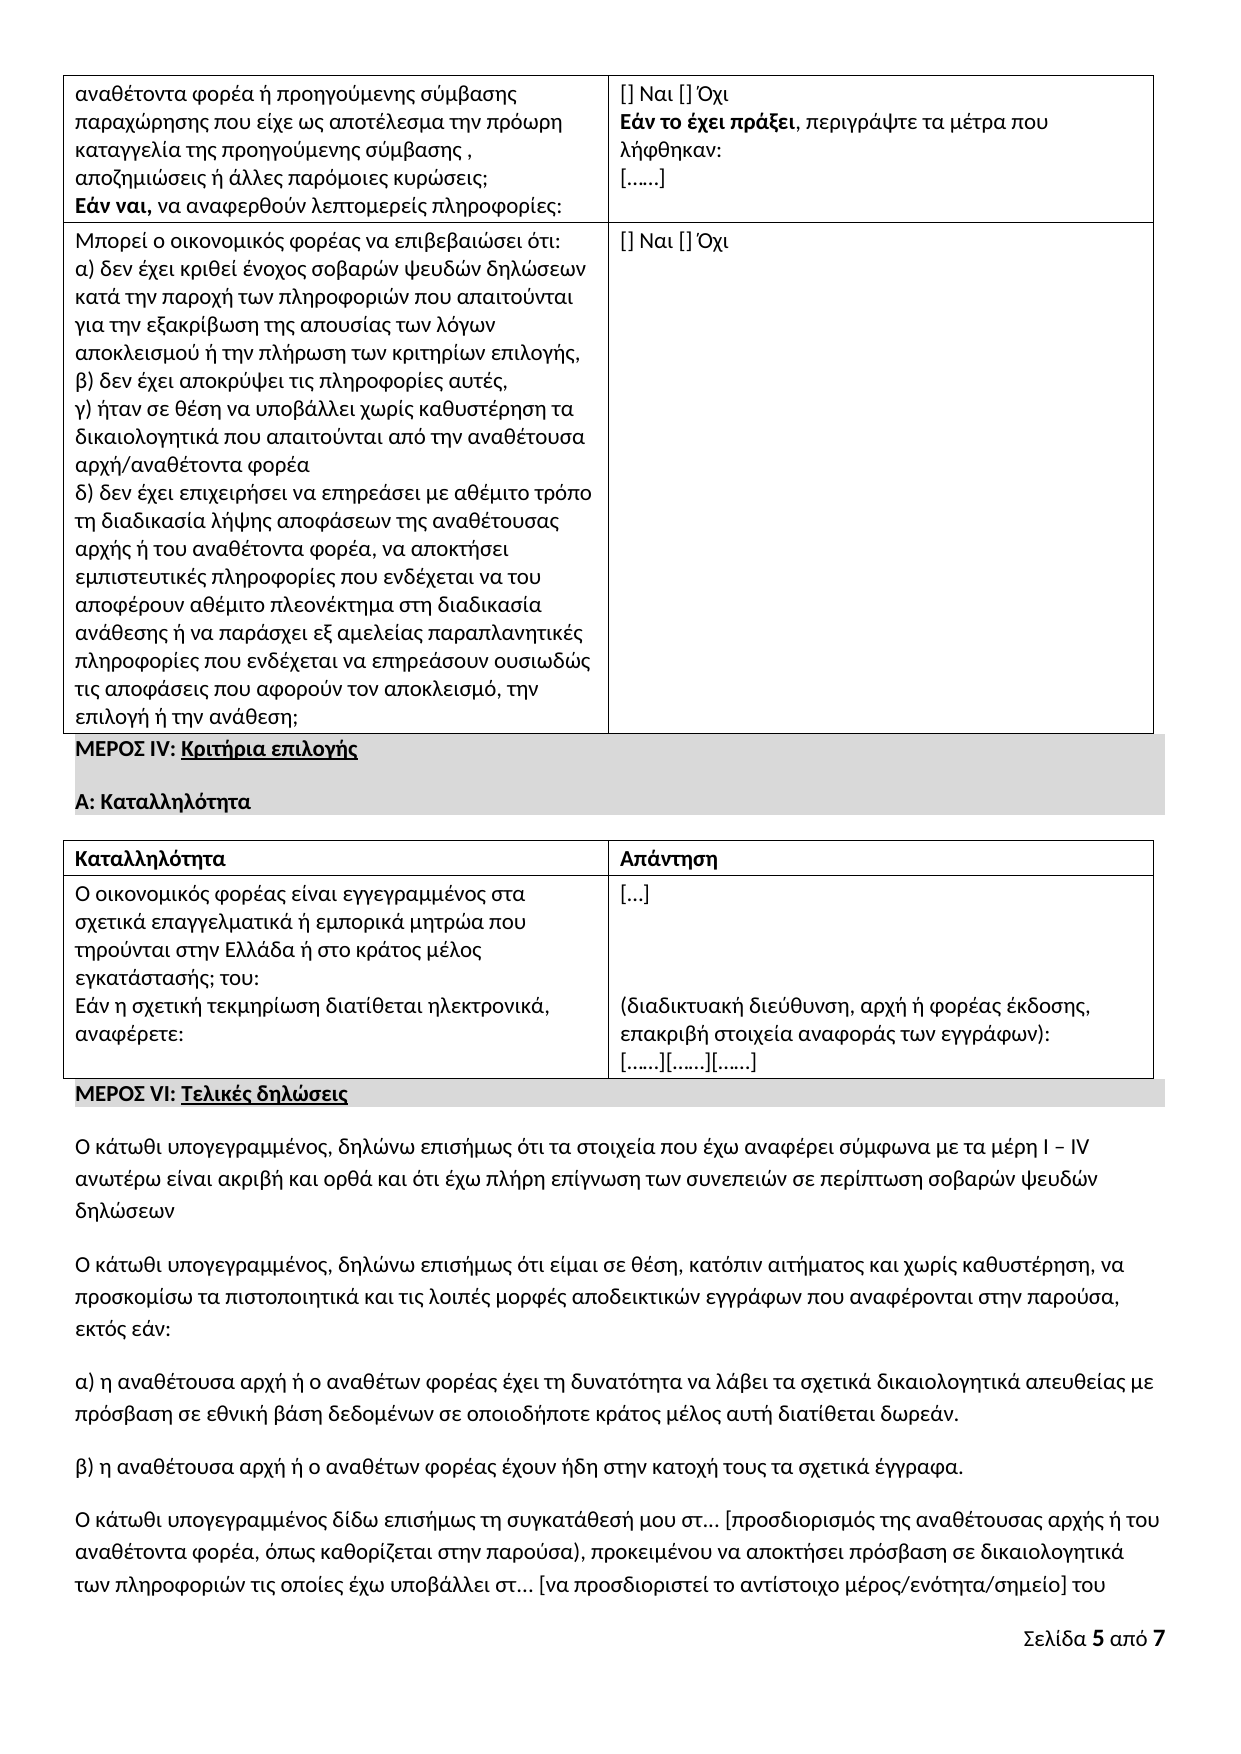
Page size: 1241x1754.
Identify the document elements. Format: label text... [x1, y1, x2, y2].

table_header Καταλληλότητα [64, 841, 608, 875]
table_cell Ο οικονομικός φορέας είναι εγγεγραμμένος στα σχετικά επαγγελματικά ή εμπορικά μητρώα που τηρούνται στην Ελλάδα ή στο κράτος μέλος εγκατάστασής; του: Εάν η σχετική τεκμηρίωση διατίθεται ηλεκτρονικά, αναφέρετε: [64, 876, 608, 1078]
text Ο κάτωθι υπογεγραμμένος, δηλώνω επισήμως ότι τα στοιχεία που έχω αναφέρει σύμφωνα με τα μέρη Ι – IV ανωτέρω είναι ακριβή και ορθά και ότι έχω πλήρη επίγνωση των συνεπειών σε περίπτωση σοβαρών ψευδών δηλώσεων [75, 1132, 1165, 1225]
text Α: Καταλληλότητα [75, 787, 1165, 815]
text ΜΕΡΟΣ VΙ: Τελικές δηλώσεις [75, 1079, 1165, 1107]
table_cell Μπορεί ο οικονομικός φορέας να επιβεβαιώσει ότι: α) δεν έχει κριθεί ένοχος σοβαρών ψευδών δηλώσεων κατά την παροχή των πληροφοριών που απαιτούνται για την εξακρίβωση της απουσίας των λόγων αποκλεισμού ή την πλήρωση των κριτηρίων επιλογής, β) δεν έχει αποκρύψει τις πληροφορίες αυτές, γ) ήταν σε θέση να υποβάλλει χωρίς καθυστέρηση τα δικαιολογητικά που απαιτούνται από την αναθέτουσα αρχή/αναθέτοντα φορέα δ) δεν έχει επιχειρήσει να επηρεάσει με αθέμιτο τρόπο τη διαδικασία λήψης αποφάσεων της αναθέτουσας αρχής ή του αναθέτοντα φορέα, να αποκτήσει εμπιστευτικές πληροφορίες που ενδέχεται να του αποφέρουν αθέμιτο πλεονέκτημα στη διαδικασία ανάθεσης ή να παράσχει εξ αμελείας παραπλανητικές πληροφορίες που ενδέχεται να επηρεάσουν ουσιωδώς τις αποφάσεις που αφορούν τον αποκλεισμό, την επιλογή ή την ανάθεση; [64, 223, 608, 733]
table_header Απάντηση [609, 841, 1153, 875]
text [75, 1505, 1165, 1598]
table_cell […] (διαδικτυακή διεύθυνση, αρχή ή φορέας έκδοσης, επακριβή στοιχεία αναφοράς των εγγράφων): [……][……][……] [609, 876, 1153, 1078]
text α) η αναθέτουσα αρχή ή ο αναθέτων φορέας έχει τη δυνατότητα να λάβει τα σχετικά δικαιολογητικά απευθείας με πρόσβαση σε εθνική βάση δεδομένων σε οποιοδήποτε κράτος μέλος αυτή διατίθεται δωρεάν. [75, 1367, 1165, 1427]
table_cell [609, 76, 1153, 222]
table_cell [] Ναι [] Όχι [609, 223, 1153, 733]
text β) η αναθέτουσα αρχή ή ο αναθέτων φορέας έχουν ήδη στην κατοχή τους τα σχετικά έγγραφα. [75, 1452, 1165, 1480]
text ΜΕΡΟΣ ΙV: Κριτήρια επιλογής [75, 734, 1165, 762]
text Ο κάτωθι υπογεγραμμένος, δηλώνω επισήμως ότι είμαι σε θέση, κατόπιν αιτήματος και χωρίς καθυστέρηση, να προσκομίσω τα πιστοποιητικά και τις λοιπές μορφές αποδεικτικών εγγράφων που αναφέρονται στην παρούσα, εκτός εάν: [75, 1250, 1165, 1342]
